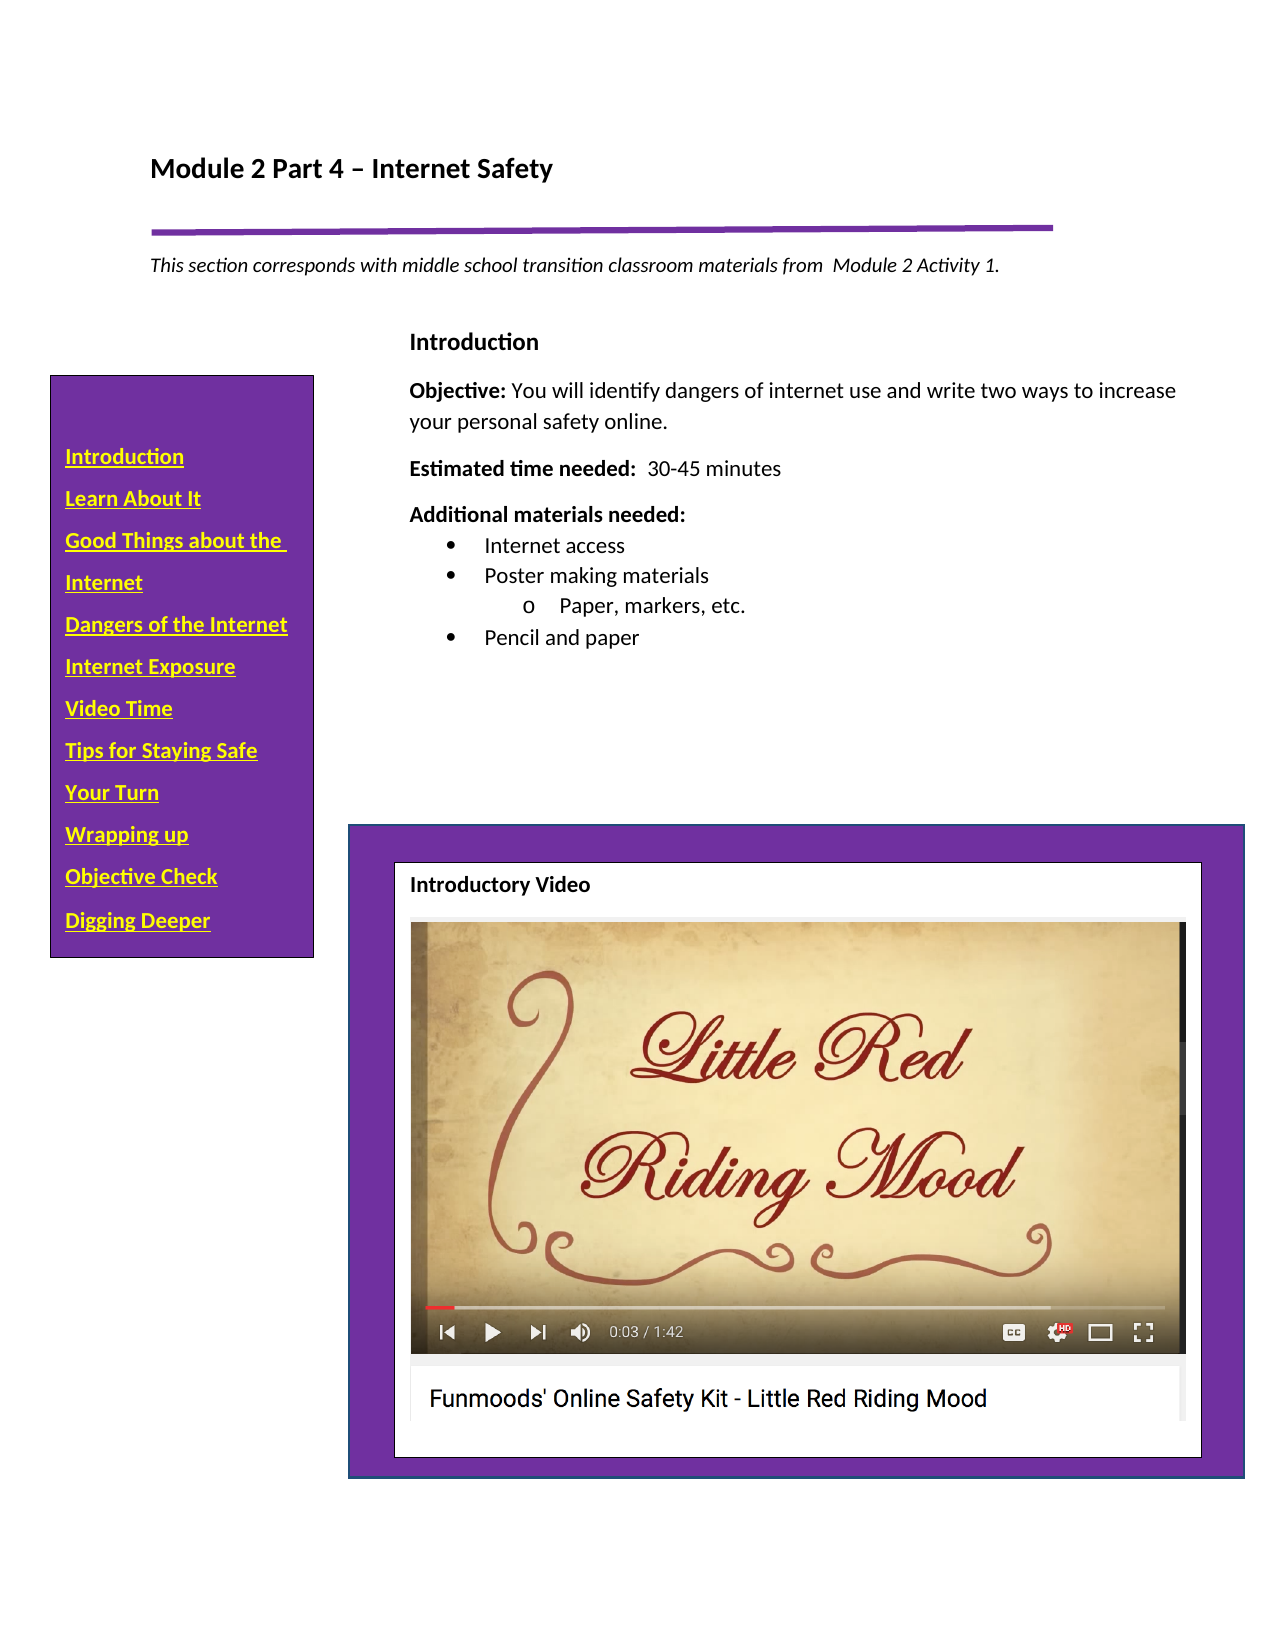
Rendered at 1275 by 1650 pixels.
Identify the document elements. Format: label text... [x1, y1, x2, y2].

text This section corresponds with middle school transition classroom materials from Module 2 Activity 1. [150, 252, 1125, 277]
text Module 2 Part 4 – Internet Safety [150, 150, 1125, 186]
picture [410, 917, 1186, 1421]
